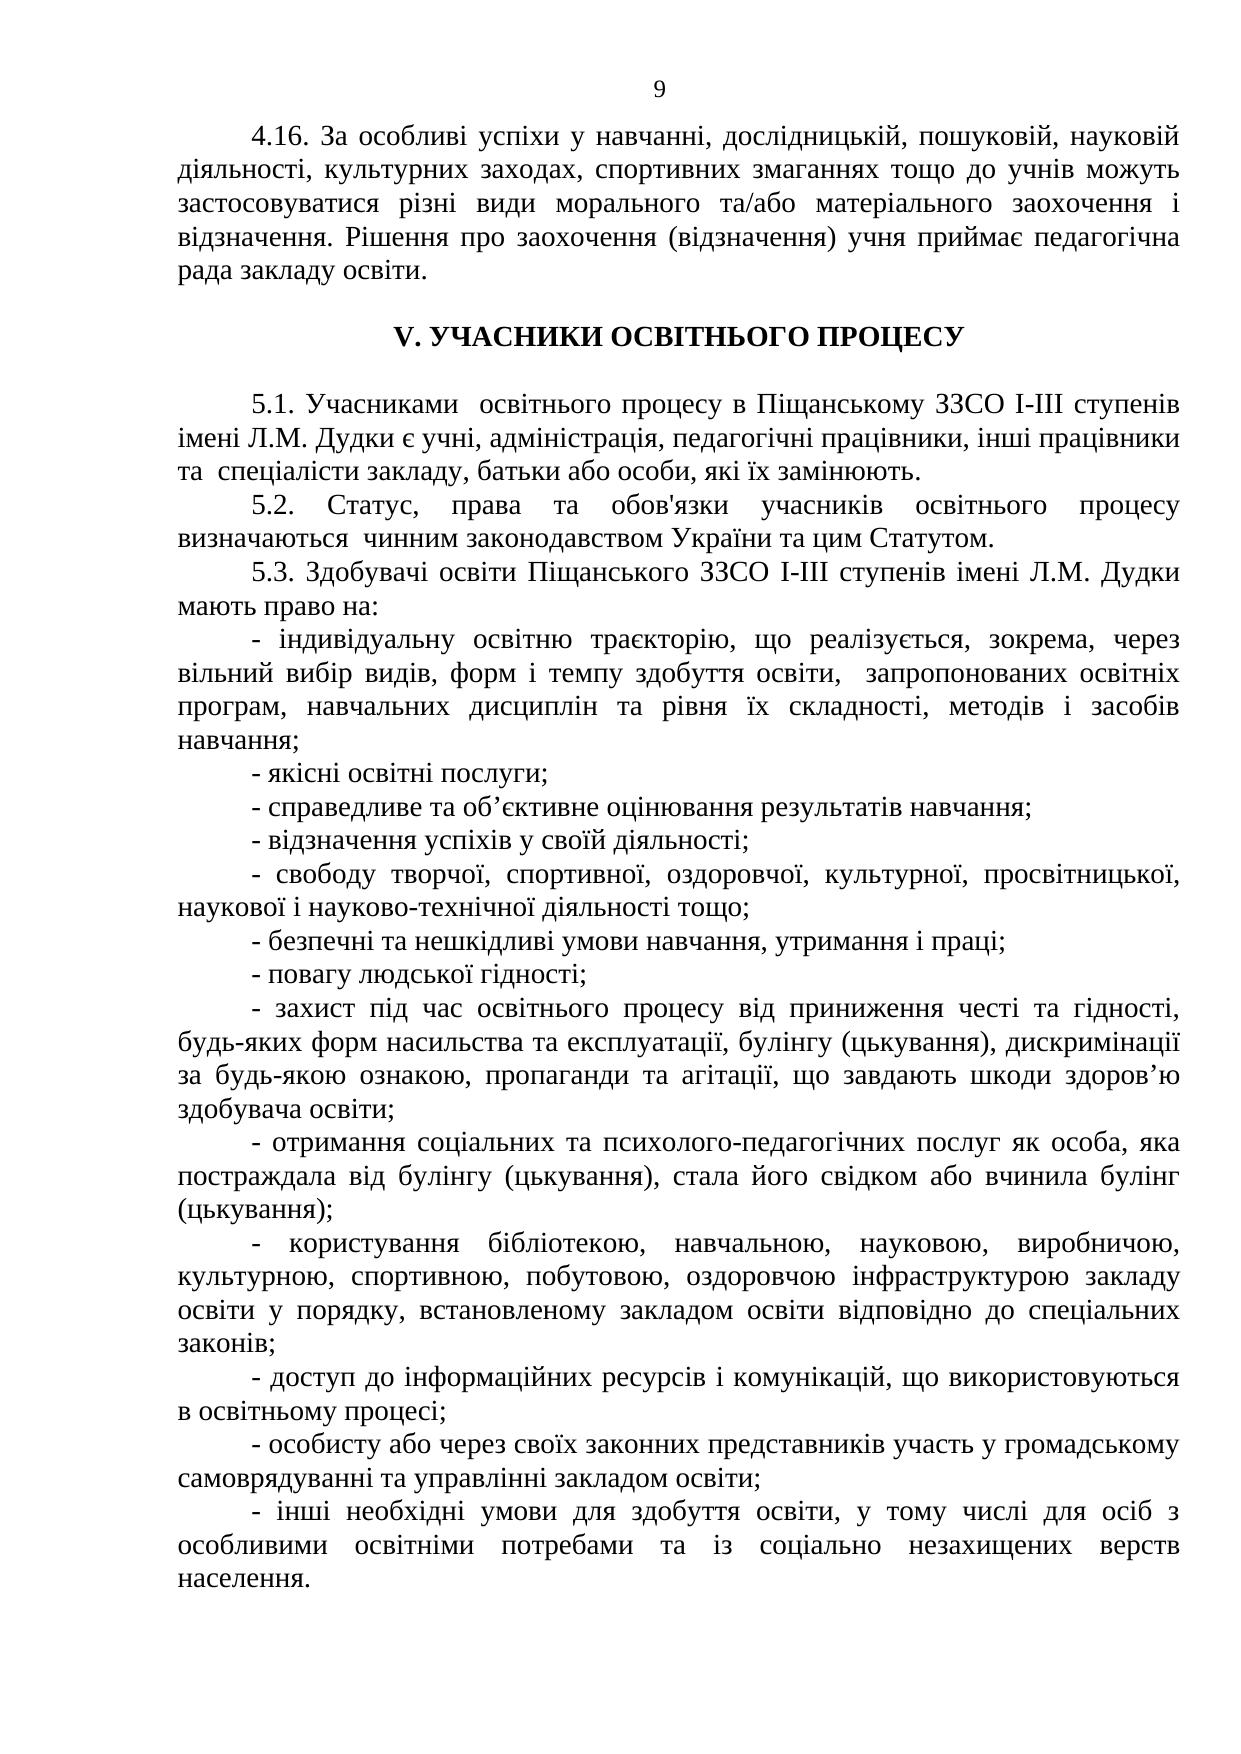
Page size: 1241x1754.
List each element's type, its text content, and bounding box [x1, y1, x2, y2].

text 5.2. Статус, права та обов'язки учасників освітнього процесу визначаються чинним законодавством України та цим Статутом. [177, 487, 1181, 554]
text - якісні освітні послуги; [177, 755, 1181, 789]
text - користування бібліотекою, навчальною, науковою, виробничою, культурною, спортивною, побутовою, оздоровчою інфраструктурою закладу освіти у порядку, встановленому закладом освіти відповідно до спеціальних законів; [177, 1225, 1181, 1359]
text - справедливе та об’єктивне оцінювання результатів навчання; [177, 789, 1181, 822]
text 5.1. Учасниками освітнього процесу в Піщанському ЗЗСО І-ІІІ ступенів імені Л.М. Дудки є учні, адміністрація, педагогічні працівники, інші працівники та спеціалісти закладу, батьки або особи, які їх замінюють. [177, 386, 1181, 487]
text - індивідуальну освітню траєкторію, що реалізується, зокрема, через вільний вибір видів, форм і темпу здобуття освіти, запропонованих освітніх програм, навчальних дисциплін та рівня їх складності, методів і засобів навчання; [177, 621, 1181, 755]
text - відзначення успіхів у своїй діяльності; [177, 822, 1181, 856]
text - свободу творчої, спортивної, оздоровчої, культурної, просвітницької, наукової і науково-технічної діяльності тощо; [177, 856, 1181, 923]
text - особисту або через своїх законних представників участь у громадському самоврядуванні та управлінні закладом освіти; [177, 1426, 1181, 1493]
text 4.16. За особливі успіхи у навчанні, дослідницькій, пошуковій, науковій діяльності, культурних заходах, спортивних змаганнях тощо до учнів можуть застосовуватися різні види морального та/або матеріального заохочення і відзначення. Рішення про заохочення (відзначення) учня приймає педагогічна рада закладу освіти. [177, 118, 1181, 286]
text 5.3. Здобувачі освіти Піщанського ЗЗСО І-ІІІ ступенів імені Л.М. Дудки мають право на: [177, 554, 1181, 621]
text - доступ до інформаційних ресурсів і комунікацій, що використовуються в освітньому процесі; [177, 1359, 1181, 1426]
text V. УЧАСНИКИ ОСВІТНЬОГО ПРОЦЕСУ [177, 319, 1181, 353]
text - захист під час освітнього процесу від приниження честі та гідності, будь-яких форм насильства та експлуатації, булінгу (цькування), дискримінації за будь-якою ознакою, пропаганди та агітації, що завдають шкоди здоров’ю здобувача освіти; [177, 990, 1181, 1124]
text - отримання соціальних та психолого-педагогічних послуг як особа, яка постраждала від булінгу (цькування), стала його свідком або вчинила булінг (цькування); [177, 1124, 1181, 1225]
text - безпечні та нешкідливі умови навчання, утримання і праці; [177, 923, 1181, 957]
text - інші необхідні умови для здобуття освіти, у тому числі для осіб з особливими освітніми потребами та із соціально незахищених верств населення. [177, 1493, 1181, 1594]
text - повагу людської гідності; [177, 957, 1181, 990]
